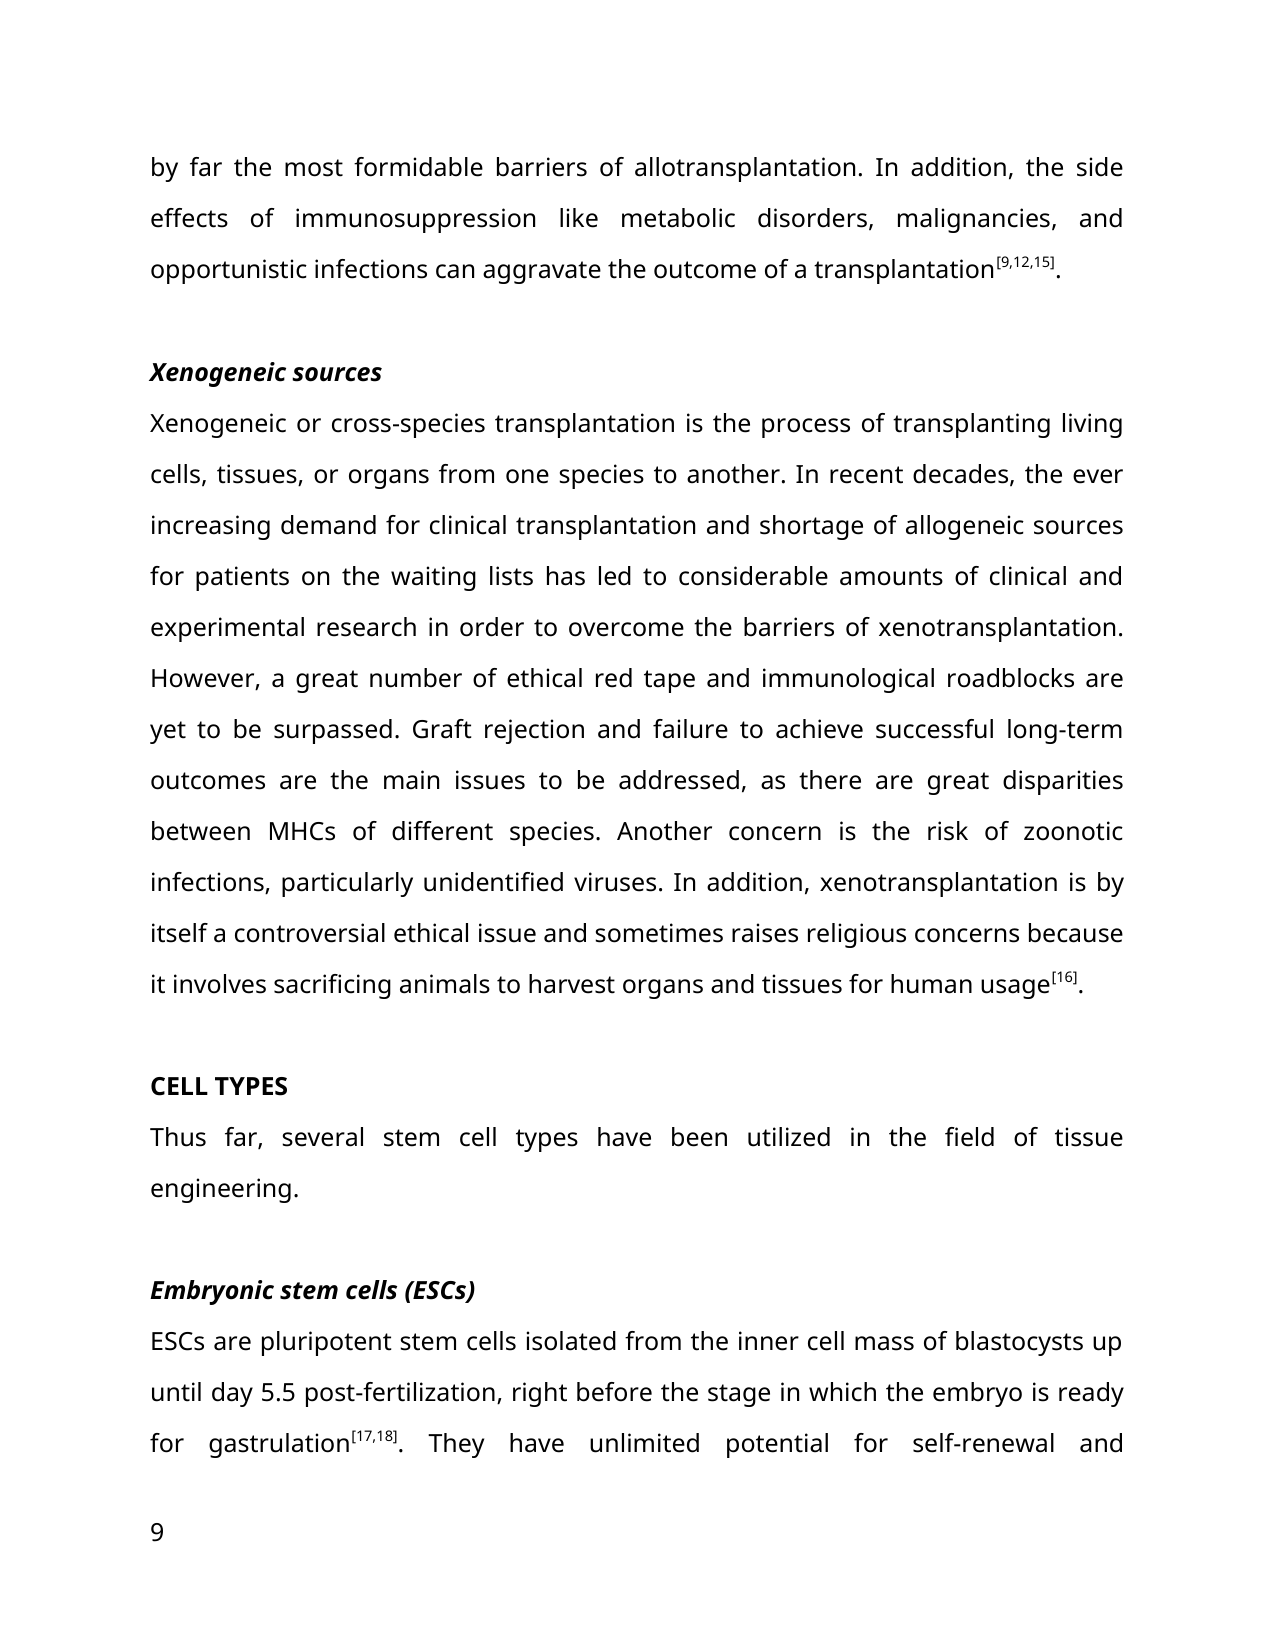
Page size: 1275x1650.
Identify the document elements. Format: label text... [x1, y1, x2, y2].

list Cell types [150, 1069, 1125, 1103]
text Thus far, several stem cell types have been utilized in the field of tissue engineering. [150, 1120, 1125, 1205]
text Xenogeneic or cross-species transplantation is the process of transplanting living cells, tissues, or organs from one species to another. In recent decades, the ever increasing demand for clinical transplantation and shortage of allogeneic sources for patients on the waiting lists has led to considerable amounts of clinical and experimental research in order to overcome the barriers of xenotransplantation. However, a great number of ethical red tape and immunological roadblocks are yet to be surpassed. Graft rejection and failure to achieve successful long-term outcomes are the main issues to be addressed, as there are great disparities between MHCs of different species. Another concern is the risk of zoonotic infections, particularly unidentified viruses. In addition, xenotransplantation is by itself a controversial ethical issue and sometimes raises religious concerns because it involves sacrificing animals to harvest organs and tissues for human usage[16]. [150, 405, 1125, 1001]
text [150, 150, 1125, 286]
list Xenogeneic sources [150, 354, 1125, 388]
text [150, 1324, 1125, 1460]
list Embryonic stem cells (ESCs) [150, 1273, 1125, 1307]
